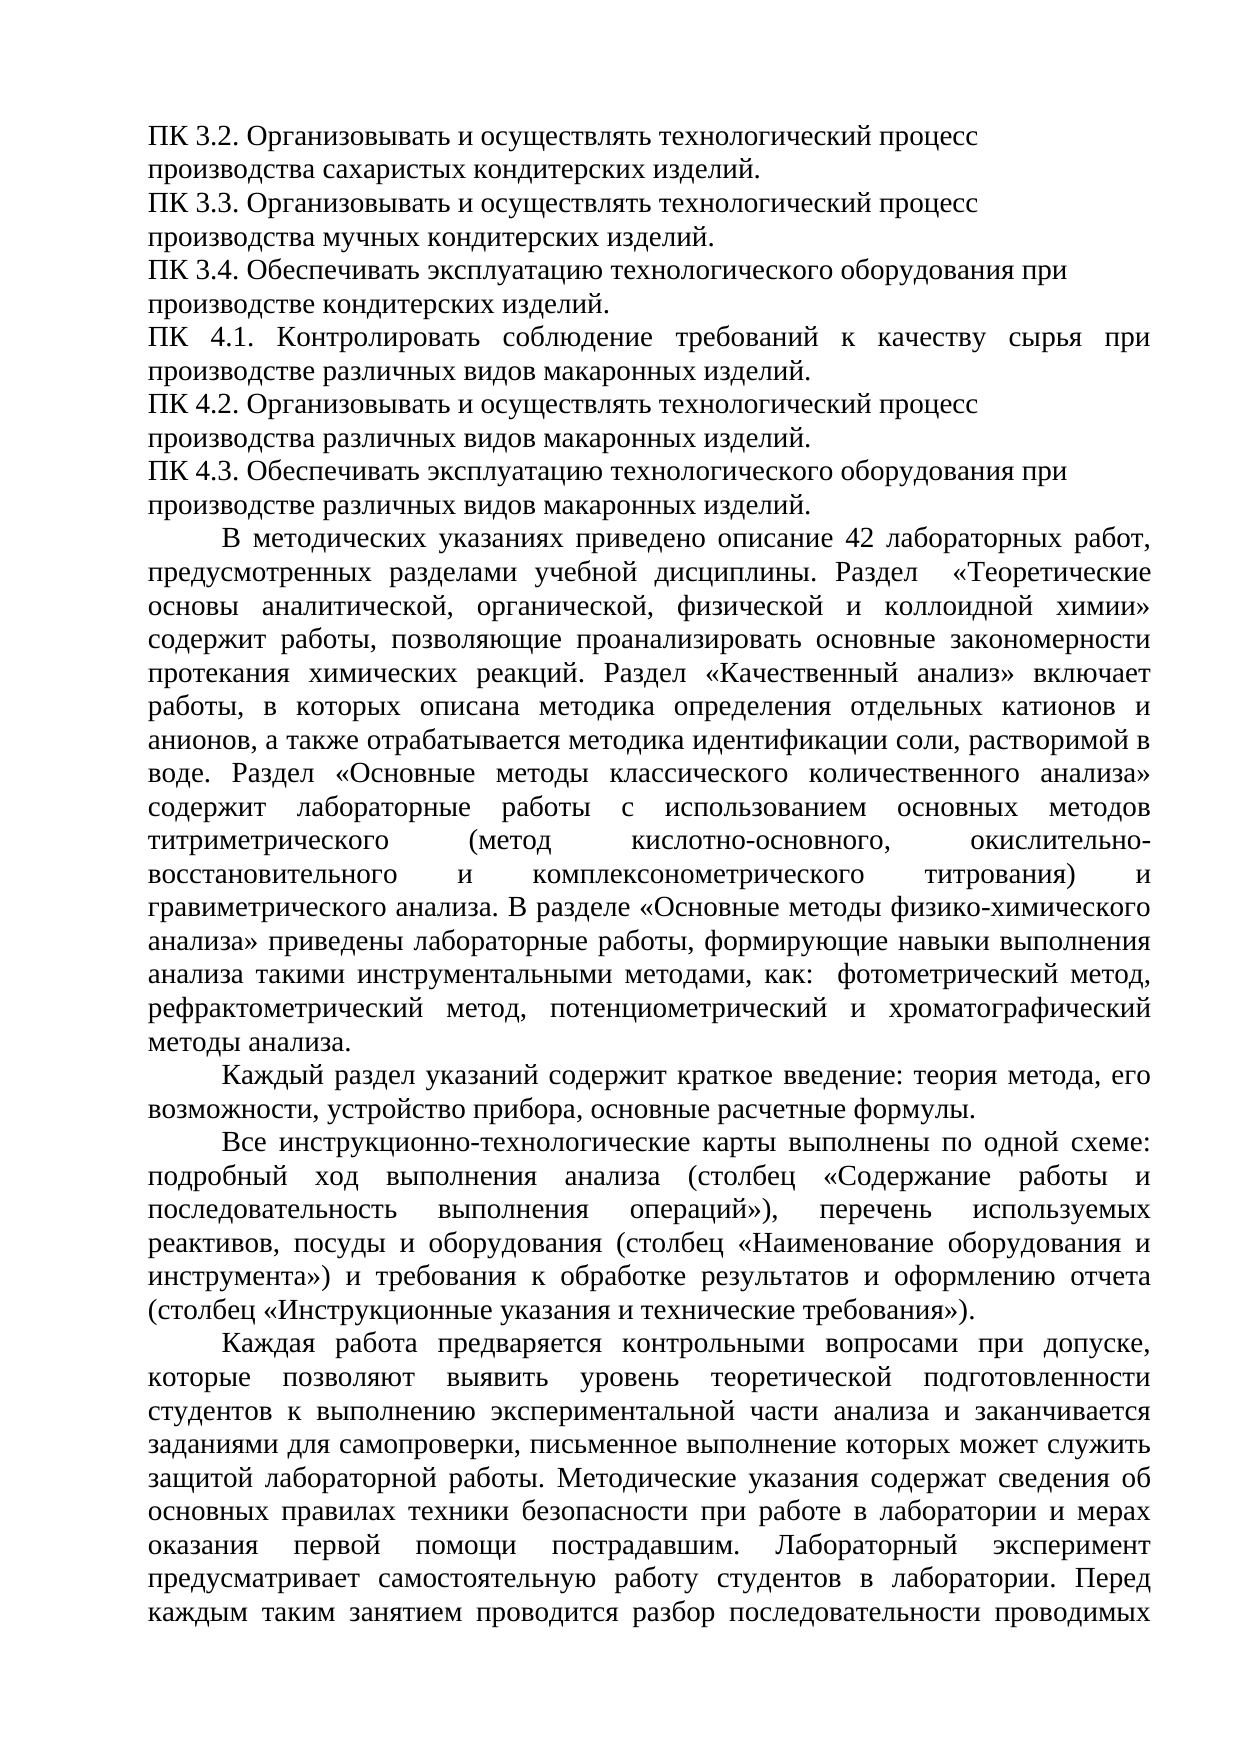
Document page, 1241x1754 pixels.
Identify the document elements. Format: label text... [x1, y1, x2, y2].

text ПК 4.1. Контролировать соблюдение требований к качеству сырья при производстве различных видов макаронных изделий. [148, 319, 1152, 386]
text ПК 4.3. Обеспечивать эксплуатацию технологического оборудования при производстве различных видов макаронных изделий. [148, 453, 1152, 521]
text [148, 1326, 1152, 1627]
text Все инструкционно-технологические карты выполнены по одной схеме: подробный ход выполнения анализа (столбец «Содержание работы и последовательность выполнения операций»), перечень используемых реактивов, посуды и оборудования (столбец «Наименование оборудования и инструмента») и требования к обработке результатов и оформлению отчета (столбец «Инструкционные указания и технические требования»). [148, 1124, 1152, 1326]
text ПК 4.2. Организовывать и осуществлять технологический процесс производства различных видов макаронных изделий. [148, 386, 1152, 453]
text ПК 3.4. Обеспечивать эксплуатацию технологического оборудования при производстве кондитерских изделий. [148, 252, 1152, 319]
text Каждый раздел указаний содержит краткое введение: теория метода, его возможности, устройство прибора, основные расчетные формулы. [148, 1057, 1152, 1124]
text ПК 3.3. Организовывать и осуществлять технологический процесс производства мучных кондитерских изделий. [148, 185, 1152, 252]
text ПК 3.2. Организовывать и осуществлять технологический процесс производства сахаристых кондитерских изделий. [148, 118, 1152, 185]
text В методических указаниях приведено описание 42 лабораторных работ, предусмотренных разделами учебной дисциплины. Раздел «Теоретические основы аналитической, органической, физической и коллоидной химии» содержит работы, позволяющие проанализировать основные закономерности протекания химических реакций. Раздел «Качественный анализ» включает работы, в которых описана методика определения отдельных катионов и анионов, а также отрабатывается методика идентификации соли, растворимой в воде. Раздел «Основные методы классического количественного анализа» содержит лабораторные работы с использованием основных методов титриметрического (метод кислотно-основного, окислительно-восстановительного и комплексонометрического титрования) и гравиметрического анализа. В разделе «Основные методы физико-химического анализа» приведены лабораторные работы, формирующие навыки выполнения анализа такими инструментальными методами, как: фотометрический метод, рефрактометрический метод, потенциометрический и хроматографический методы анализа. [148, 521, 1152, 1057]
